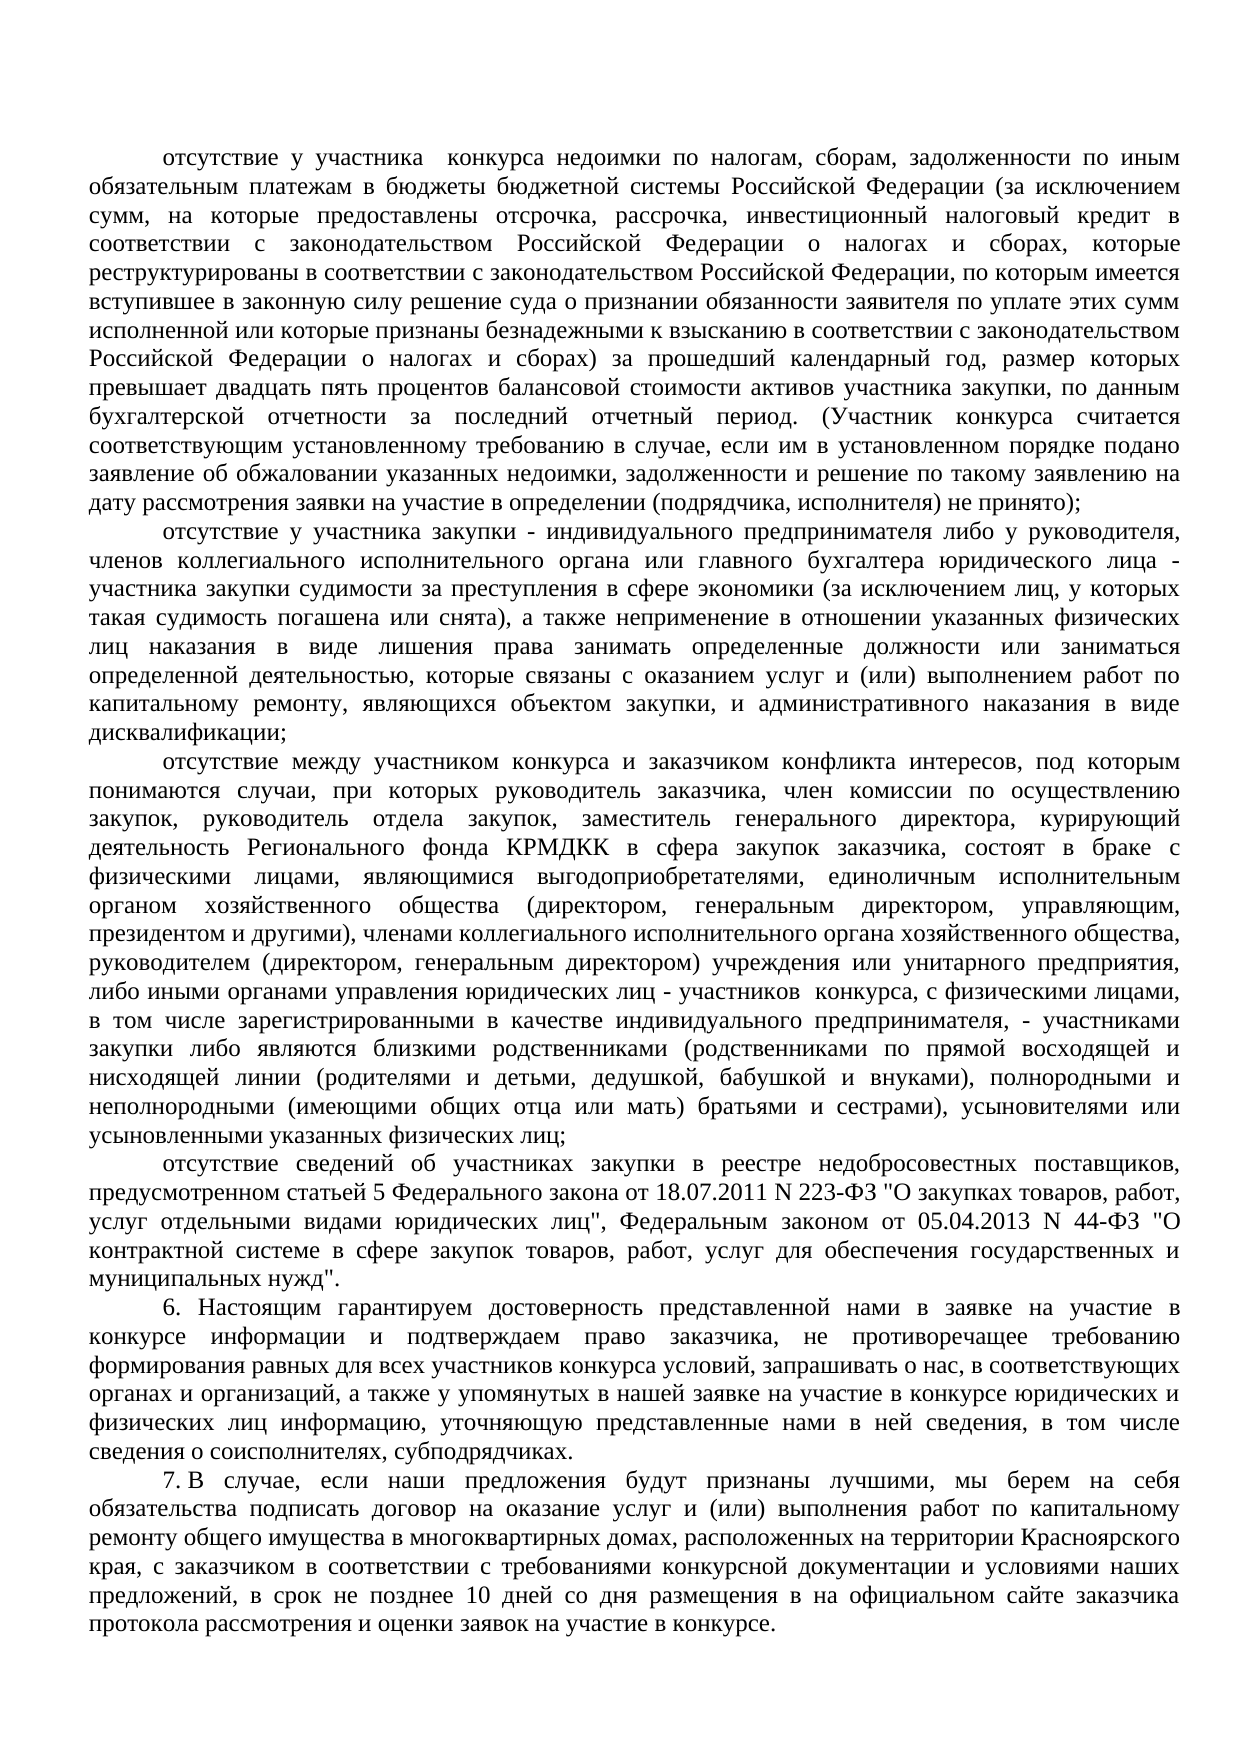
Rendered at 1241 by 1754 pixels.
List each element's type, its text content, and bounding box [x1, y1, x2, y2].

text отсутствие у участника закупки - индивидуального предпринимателя либо у руководителя, членов коллегиального исполнительного органа или главного бухгалтера юридического лица - участника закупки судимости за преступления в сфере экономики (за исключением лиц, у которых такая судимость погашена или снята), а также неприменение в отношении указанных физических лиц наказания в виде лишения права занимать определенные должности или заниматься определенной деятельностью, которые связаны с оказанием услуг и (или) выполнением работ по капитальному ремонту, являющихся объектом закупки, и административного наказания в виде дисквалификации; [89, 516, 1181, 746]
text 7. В случае, если наши предложения будут признаны лучшими, мы берем на себя обязательства подписать договор на оказание услуг и (или) выполнения работ по капитальному ремонту общего имущества в многоквартирных домах, расположенных на территории Красноярского края, с заказчиком в соответствии с требованиями конкурсной документации и условиями наших предложений, в срок не позднее 10 дней со дня размещения в на официальном сайте заказчика протокола рассмотрения и оценки заявок на участие в конкурсе. [89, 1465, 1181, 1637]
text отсутствие между участником конкурса и заказчиком конфликта интересов, под которым понимаются случаи, при которых руководитель заказчика, член комиссии по осуществлению закупок, руководитель отдела закупок, заместитель генерального директора, курирующий деятельность Регионального фонда КРМДКК в сфера закупок заказчика, состоят в браке с физическими лицами, являющимися выгодоприобретателями, единоличным исполнительным органом хозяйственного общества (директором, генеральным директором, управляющим, президентом и другими), членами коллегиального исполнительного органа хозяйственного общества, руководителем (директором, генеральным директором) учреждения или унитарного предприятия, либо иными органами управления юридических лиц - участников конкурса, с физическими лицами, в том числе зарегистрированными в качестве индивидуального предпринимателя, - участниками закупки либо являются близкими родственниками (родственниками по прямой восходящей и нисходящей линии (родителями и детьми, дедушкой, бабушкой и внуками), полнородными и неполнородными (имеющими общих отца или мать) братьями и сестрами), усыновителями или усыновленными указанных физических лиц; [89, 746, 1181, 1148]
text отсутствие сведений об участниках закупки в реестре недобросовестных поставщиков, предусмотренном статьей 5 Федерального закона от 18.07.2011 N 223-ФЗ "О закупках товаров, работ, услуг отдельными видами юридических лиц", Федеральным законом от 05.04.2013 N 44-ФЗ "О контрактной системе в сфере закупок товаров, работ, услуг для обеспечения государственных и муниципальных нужд". [89, 1148, 1181, 1292]
text 6. Настоящим гарантируем достоверность представленной нами в заявке на участие в конкурсе информации и подтверждаем право заказчика, не противоречащее требованию формирования равных для всех участников конкурса условий, запрашивать о нас, в соответствующих органах и организаций, а также у упомянутых в нашей заявке на участие в конкурсе юридических и физических лиц информацию, уточняющую представленные нами в ней сведения, в том числе сведения о соисполнителях, субподрядчиках. [89, 1292, 1181, 1465]
text отсутствие у участника конкурса недоимки по налогам, сборам, задолженности по иным обязательным платежам в бюджеты бюджетной системы Российской Федерации (за исключением сумм, на которые предоставлены отсрочка, рассрочка, инвестиционный налоговый кредит в соответствии с законодательством Российской Федерации о налогах и сборах, которые реструктурированы в соответствии с законодательством Российской Федерации, по которым имеется вступившее в законную силу решение суда о признании обязанности заявителя по уплате этих сумм исполненной или которые признаны безнадежными к взысканию в соответствии с законодательством Российской Федерации о налогах и сборах) за прошедший календарный год, размер которых превышает двадцать пять процентов балансовой стоимости активов участника закупки, по данным бухгалтерской отчетности за последний отчетный период. (Участник конкурса считается соответствующим установленному требованию в случае, если им в установленном порядке подано заявление об обжаловании указанных недоимки, задолженности и решение по такому заявлению на дату рассмотрения заявки на участие в определении (подрядчика, исполнителя) не принято); [89, 142, 1181, 516]
